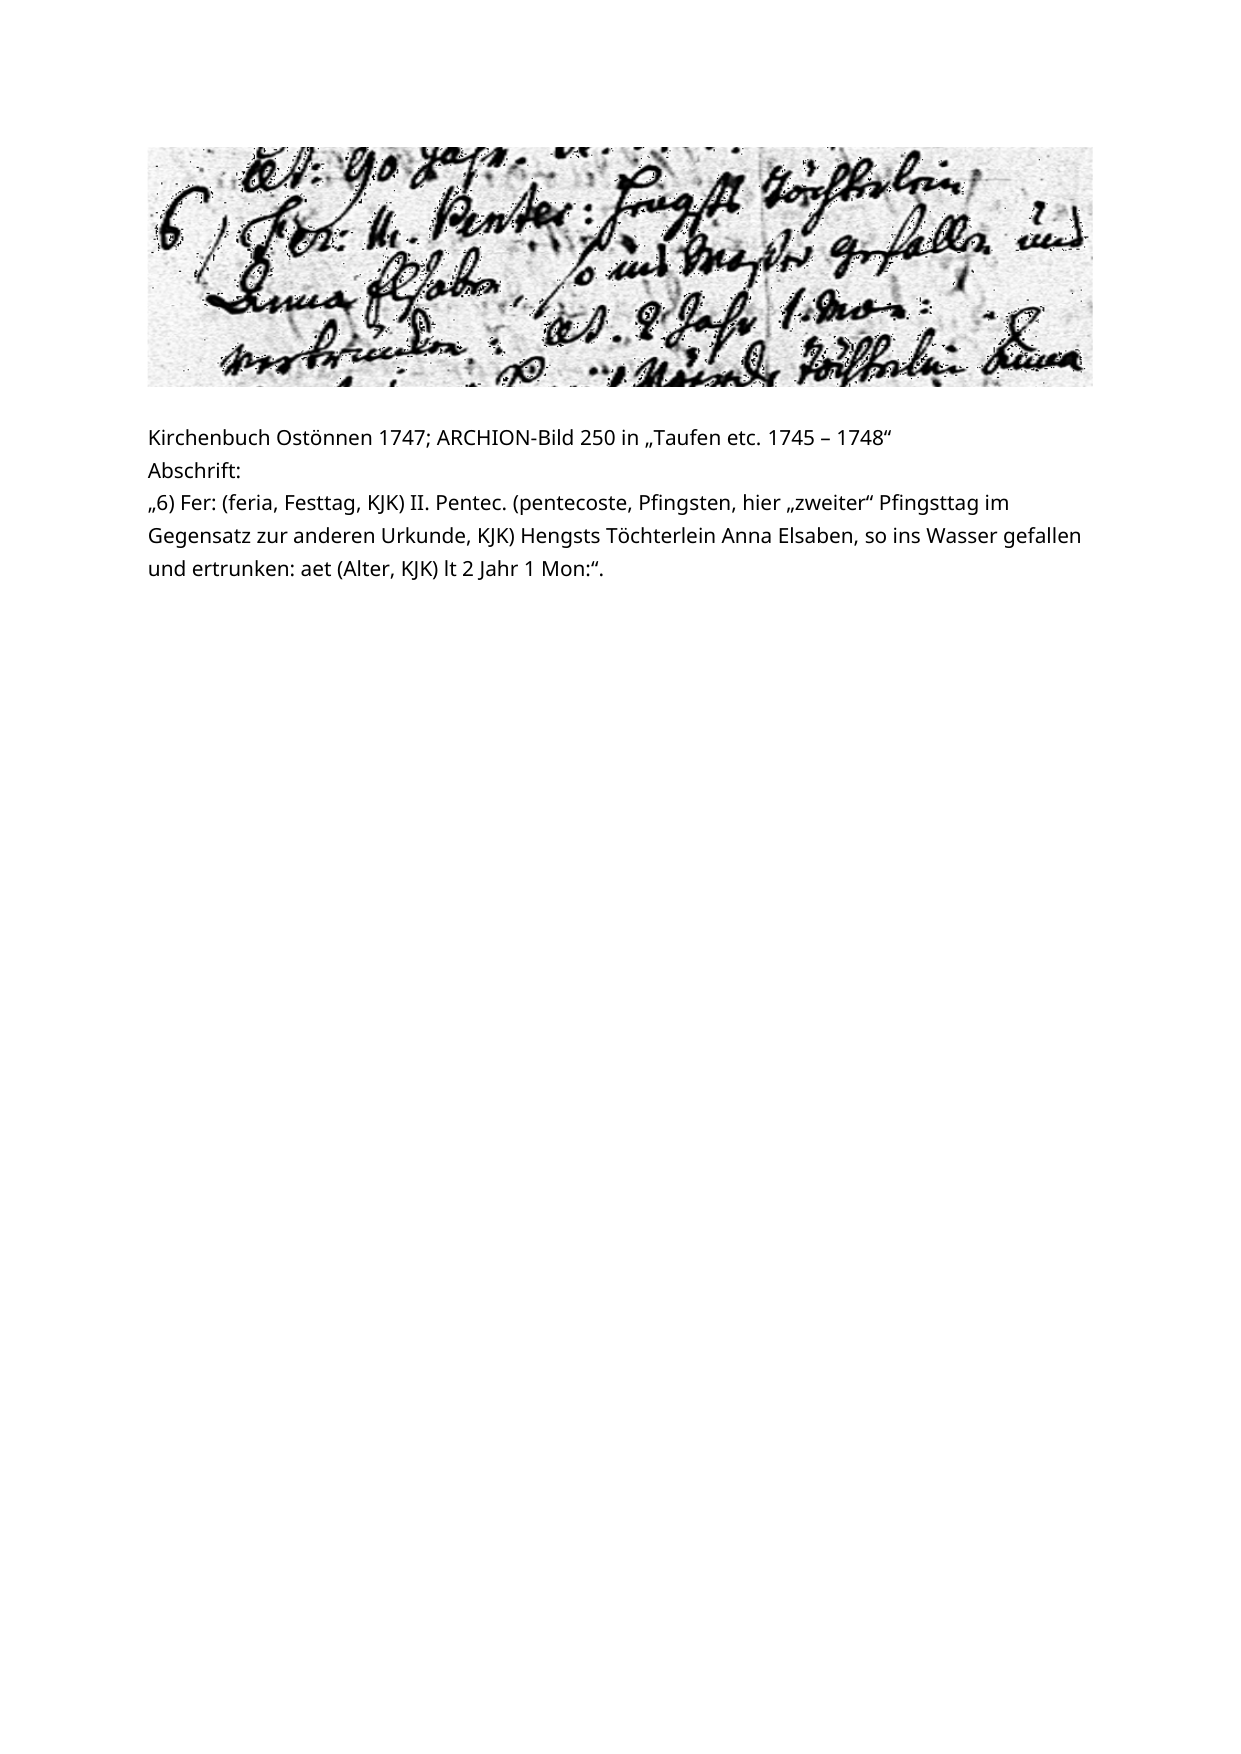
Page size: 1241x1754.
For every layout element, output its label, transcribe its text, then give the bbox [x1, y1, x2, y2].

text Kirchenbuch Ostönnen 1747; ARCHION-Bild 250 in „Taufen etc. 1745 – 1748“ [148, 423, 1093, 452]
text Abschrift: [148, 456, 1093, 484]
text „6) Fer: (feria, Festtag, KJK) II. Pentec. (pentecoste, Pfingsten, hier „zweiter“ Pfingsttag im Gegensatz zur anderen Urkunde, KJK) Hengsts Töchterlein Anna Elsaben, so ins Wasser gefallen und ertrunken: aet (Alter, KJK) lt 2 Jahr 1 Mon:“. [148, 488, 1093, 582]
